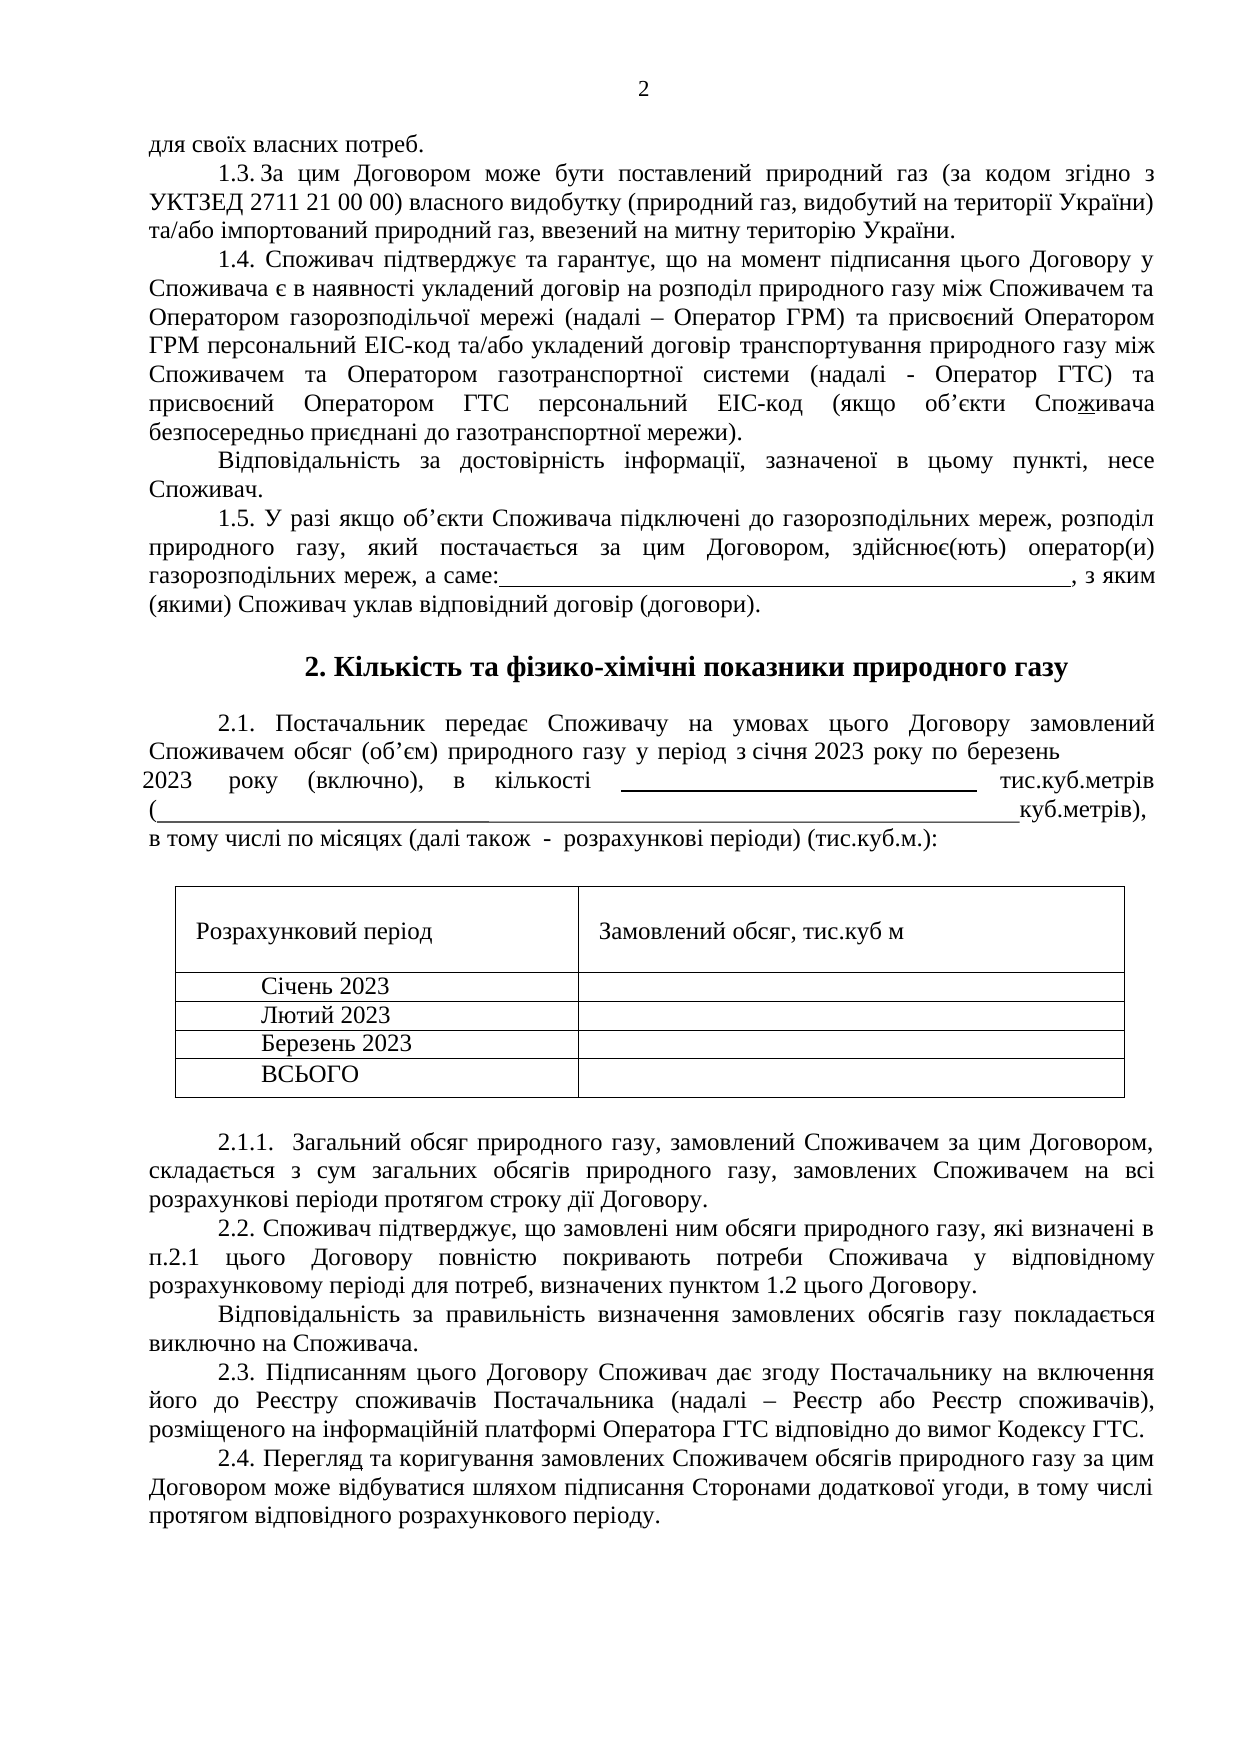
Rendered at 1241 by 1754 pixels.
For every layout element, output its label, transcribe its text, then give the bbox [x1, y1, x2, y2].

list Споживач підтверджує та гарантує, що на момент підписання цього Договору у Споживача є в наявності укладений договір на розподіл природного газу між Споживачем та Оператором газорозподільчої мережі (надалі – Оператор ГРМ) та присвоєний Оператором ГРМ персональний EIC-код та/або укладений договір транспортування природного газу між Споживачем та Оператором газотранспортної системи (надалі - Оператор ГТС) та присвоєний Оператором ГТС персональний EIC-код (якщо об’єкти Споживача безпосередньо приєднані до газотранспортної мережи). [149, 244, 1155, 445]
text Відповідальність за правильність визначення замовлених обсягів газу покладається виключно на Споживача. [149, 1299, 1155, 1357]
table_cell [579, 1002, 1124, 1029]
text Відповідальність за достовірність інформації, зазначеної в цьому пункті, несе Споживач. [149, 445, 1154, 503]
table_cell Січень 2023 [176, 973, 578, 1001]
table_header Замовлений обсяг, тис.куб м [579, 887, 1124, 972]
table_cell [579, 1059, 1124, 1097]
table_cell Березень 2023 [176, 1031, 578, 1058]
table_cell [579, 973, 1124, 1001]
text в тому числі по місяцях (далі також - розрахункові періоди) (тис.куб.м.): [149, 823, 976, 851]
text ( [149, 794, 976, 823]
list Споживач підтверджує, що замовлені ним обсяги природного газу, які визначені в п.2.1 цього Договору повністю покривають потреби Споживача у відповідному розрахунковому періоді для потреб, визначених пунктом 1.2 цього Договору. [149, 1213, 1155, 1299]
list Перегляд та коригування замовлених Споживачем обсягів природного газу за цим Договором може відбуватися шляхом підписання Сторонами додаткової угоди, в тому числі протягом відповідного розрахункового періоду. [149, 1443, 1155, 1529]
text 2023 року (включно), в кількості [142, 765, 976, 794]
list Постачальник передає Споживачу на умовах цього Договору замовлений Споживачем обсяг (об’єм) природного газу у період з січня 2023 року по березень [149, 708, 1155, 765]
text тис.куб.метрів куб.метрів), [1000, 765, 1156, 823]
subtitle Кількість та фізико-хімічні показники природного газу [304, 649, 1188, 683]
table_cell ВСЬОГО [176, 1059, 578, 1097]
table_cell [579, 1031, 1124, 1058]
table_header Розрахунковий період [176, 887, 578, 972]
list За цим Договором може бути поставлений природний газ (за кодом згідно з УКТЗЕД 2711 21 00 00) власного видобутку (природний газ, видобутий на території України) та/або імпортований природний газ, ввезений на митну територію України. [149, 158, 1155, 244]
text для своїх власних потреб. [149, 129, 1188, 158]
list У разі якщо об’єкти Споживача підключені до газорозподільних мереж, розподіл природного газу, який постачається за цим Договором, здійснює(ють) оператор(и) газорозподільних мереж, а саме: , з яким (якими) Споживач уклав відповідний договір (договори). [149, 503, 1155, 618]
table_cell Лютий 2023 [176, 1002, 578, 1029]
list Загальний обсяг природного газу, замовлений Споживачем за цим Договором, складається з сум загальних обсягів природного газу, замовлених Споживачем на всі розрахункові періоди протягом строку дії Договору. [149, 1127, 1154, 1213]
list Підписанням цього Договору Споживач дає згоду Постачальнику на включення його до Реєстру споживачів Постачальника (надалі – Реєстр або Реєстр споживачів), розміщеного на інформаційній платформі Оператора ГТС відповідно до вимог Кодексу ГТС. [149, 1357, 1155, 1443]
